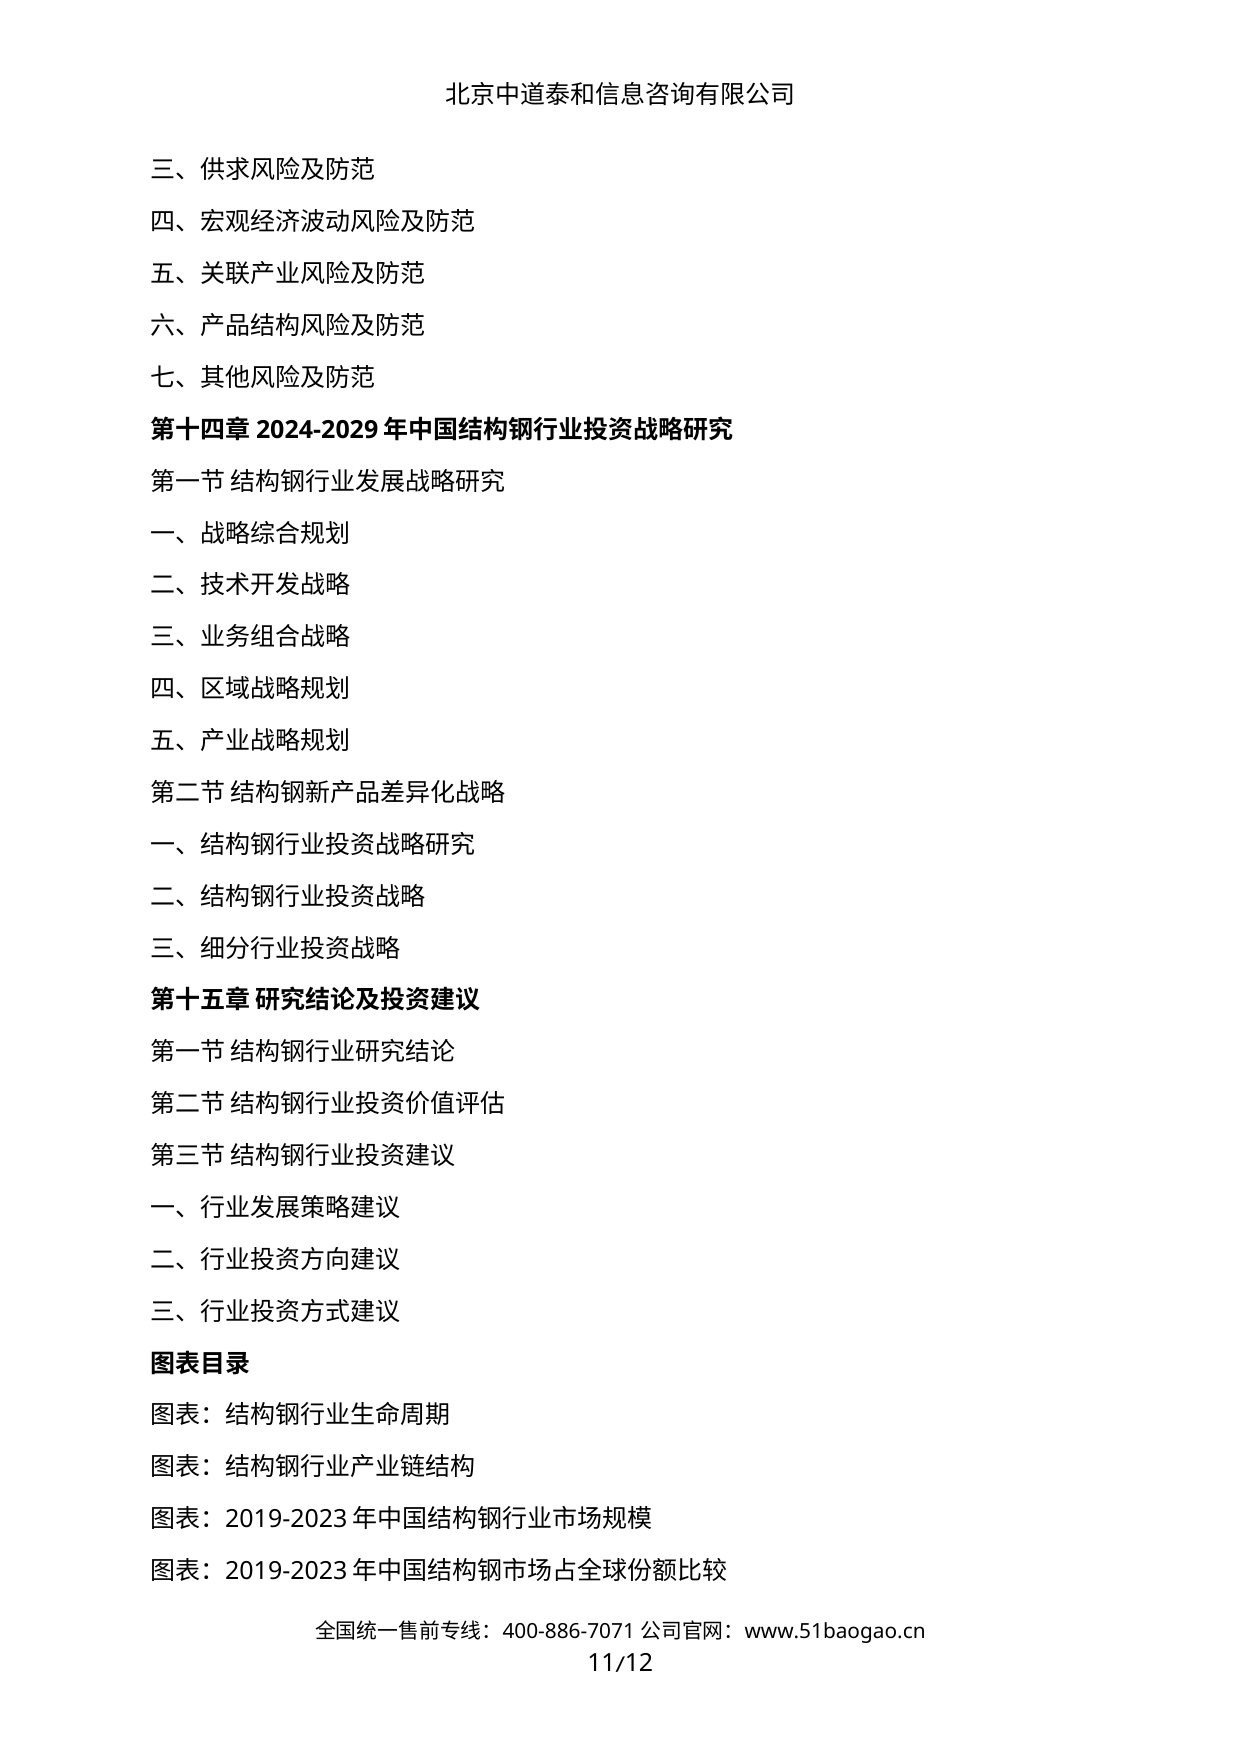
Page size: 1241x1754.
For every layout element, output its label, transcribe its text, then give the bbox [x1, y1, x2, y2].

text 第一节 结构钢行业研究结论 [150, 1032, 1090, 1068]
text 一、行业发展策略建议 [150, 1187, 1090, 1224]
text 六、产品结构风险及防范 [150, 306, 1090, 342]
text 图表：2019-2023年中国结构钢行业市场规模 [150, 1499, 1090, 1535]
text 二、行业投资方向建议 [150, 1239, 1090, 1276]
text 第二节 结构钢行业投资价值评估 [150, 1084, 1090, 1120]
text 图表目录 [150, 1343, 1090, 1379]
text 第十四章 2024-2029年中国结构钢行业投资战略研究 [150, 409, 1090, 446]
text 七、其他风险及防范 [150, 357, 1090, 394]
text 第一节 结构钢行业发展战略研究 [150, 461, 1090, 497]
text 五、关联产业风险及防范 [150, 254, 1090, 290]
text 四、区域战略规划 [150, 669, 1090, 705]
text 图表：结构钢行业生命周期 [150, 1395, 1090, 1431]
text 一、战略综合规划 [150, 513, 1090, 549]
text 图表：结构钢行业产业链结构 [150, 1447, 1090, 1483]
text 三、细分行业投资战略 [150, 928, 1090, 964]
text 图表：2019-2023年中国结构钢市场占全球份额比较 [150, 1551, 1090, 1587]
text 三、供求风险及防范 [150, 150, 1090, 186]
text 二、技术开发战略 [150, 565, 1090, 601]
text 第十五章 研究结论及投资建议 [150, 980, 1090, 1016]
text 第二节 结构钢新产品差异化战略 [150, 772, 1090, 809]
text 三、行业投资方式建议 [150, 1291, 1090, 1327]
text 二、结构钢行业投资战略 [150, 876, 1090, 912]
text 四、宏观经济波动风险及防范 [150, 202, 1090, 238]
text 三、业务组合战略 [150, 617, 1090, 653]
text 第三节 结构钢行业投资建议 [150, 1136, 1090, 1172]
text 五、产业战略规划 [150, 721, 1090, 757]
text 一、结构钢行业投资战略研究 [150, 824, 1090, 861]
